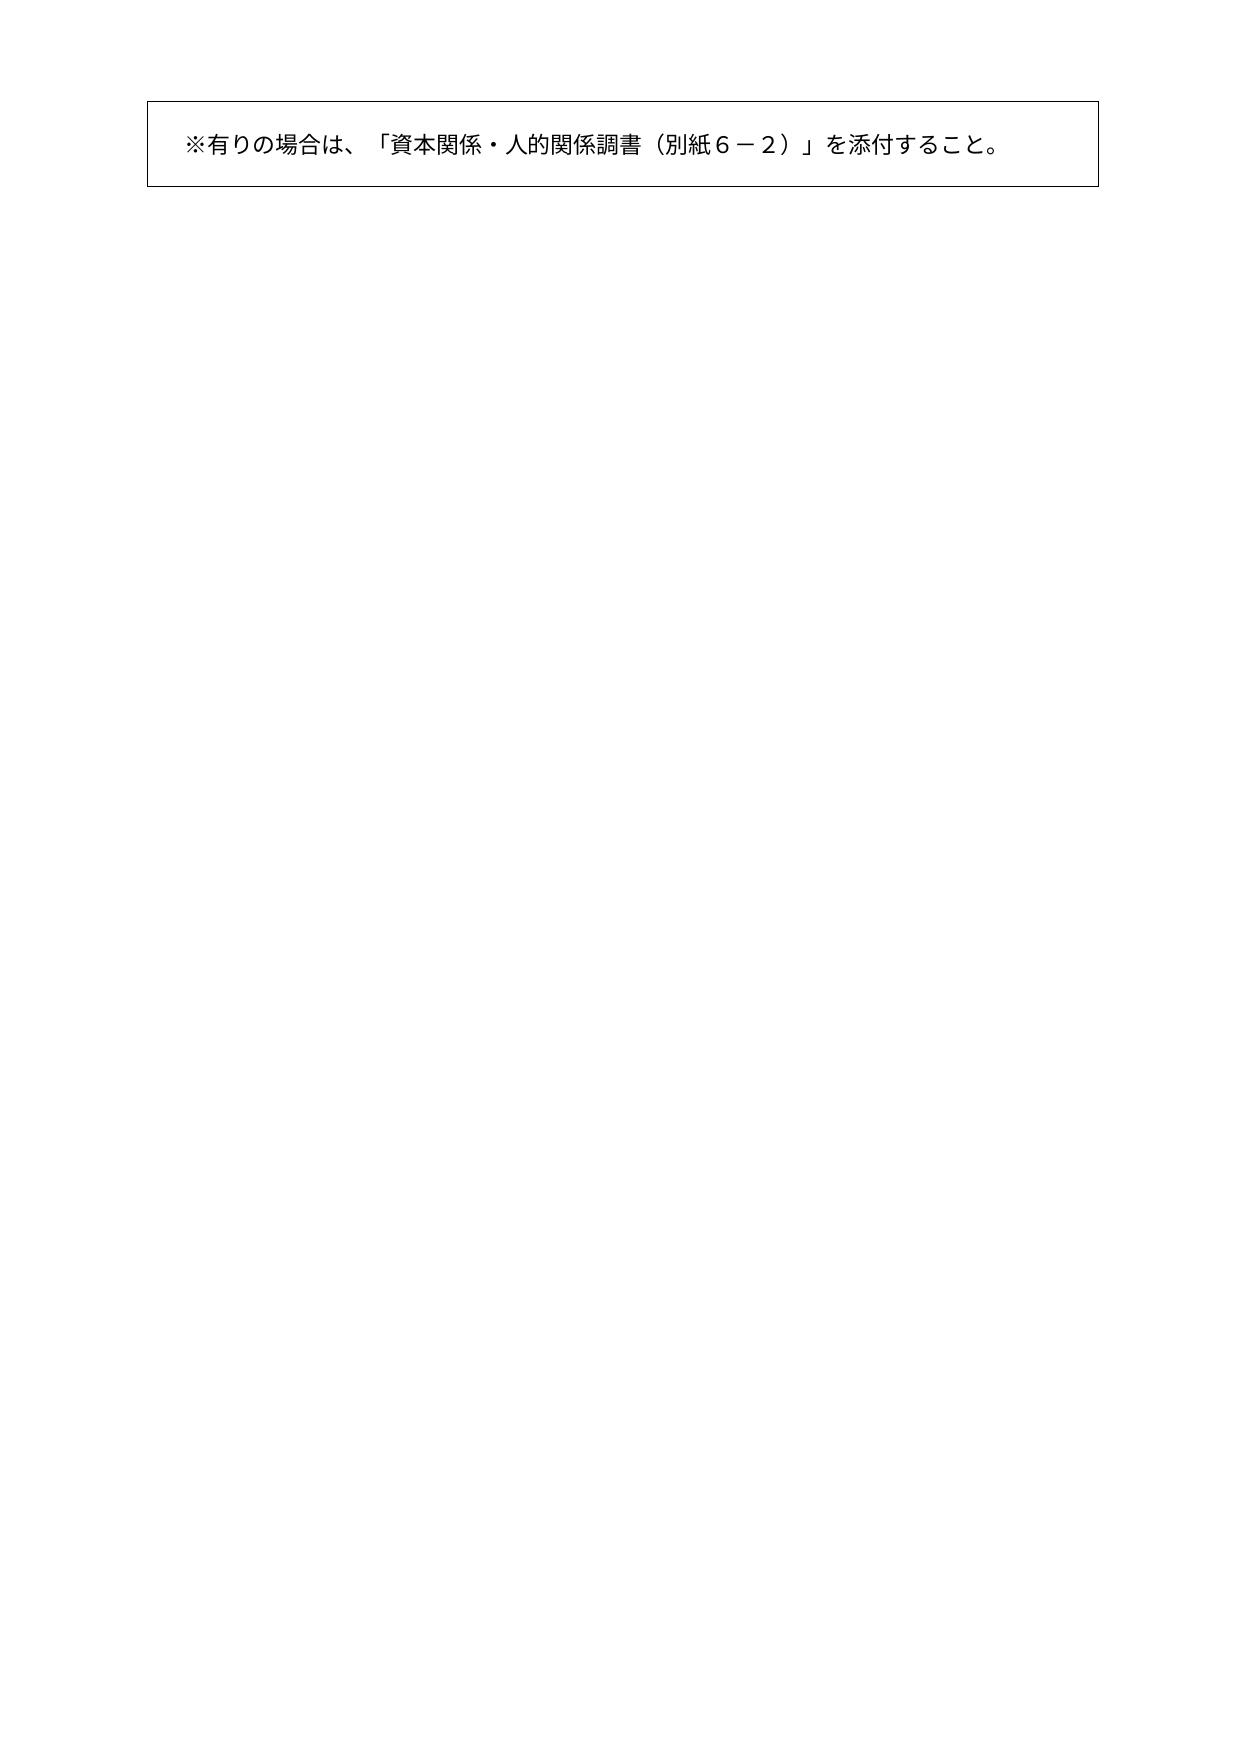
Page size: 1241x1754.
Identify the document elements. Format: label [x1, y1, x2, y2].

table_header [148, 102, 1098, 186]
